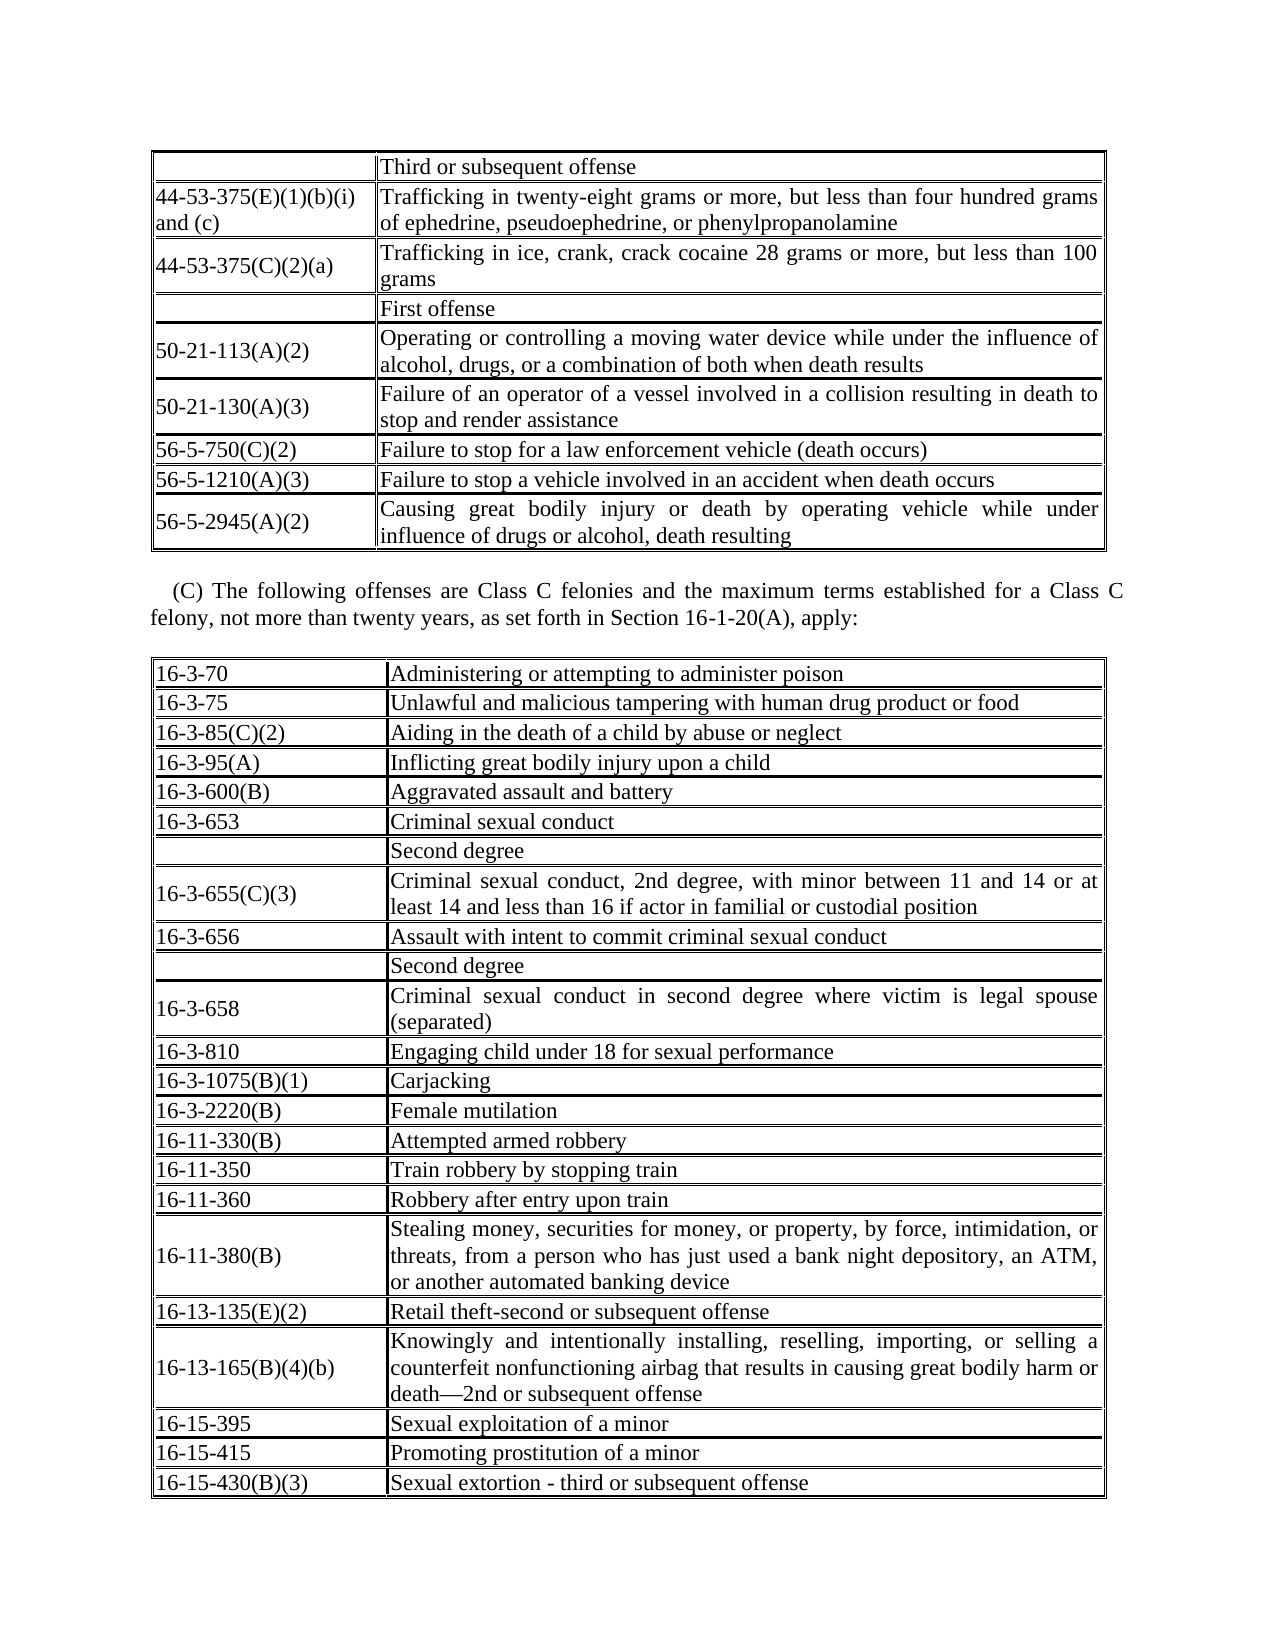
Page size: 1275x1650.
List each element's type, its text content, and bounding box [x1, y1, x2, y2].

table_cell 44-53-375(E)(1)(b)(i) and (c) [154, 180, 375, 236]
table_cell 16-15-415 [154, 1436, 386, 1466]
table_cell First offense [378, 291, 1104, 321]
table_cell Failure of an operator of a vessel involved in a collision resulting in death to stop and render assistance [378, 377, 1104, 433]
table_cell 16-13-165(B)(4)(b) [154, 1324, 386, 1406]
table_cell Administering or attempting to administer poison [387, 660, 1104, 686]
table_cell Criminal sexual conduct in second degree where victim is legal spouse (separated) [389, 979, 1104, 1035]
table_cell Unlawful and malicious tampering with human drug product or food [389, 686, 1104, 716]
table_cell Knowingly and intentionally installing, reselling, importing, or selling a counterfeit nonfunctioning airbag that results in causing great bodily harm or death—2nd or subsequent offense [389, 1324, 1104, 1406]
table_cell 16-3-656 [152, 920, 387, 949]
table_cell 44-53-375(C)(2)(a) [152, 236, 377, 291]
table_cell Train robbery by stopping train [389, 1153, 1104, 1183]
table_cell Trafficking in ice, crank, crack cocaine 28 grams or more, but less than 100 grams [377, 236, 1105, 291]
table_cell Inflicting great bodily injury upon a child [389, 745, 1104, 775]
table_cell 50-21-130(A)(3) [154, 377, 375, 433]
table_cell Carjacking [389, 1064, 1104, 1094]
table_cell 50-21-113(A)(2) [154, 321, 375, 377]
table_cell Trafficking in twenty-eight grams or more, but less than four hundred grams of ephedrine, pseudoephedrine, or phenylpropanolamine [378, 180, 1104, 236]
table_cell Stealing money, securities for money, or property, by force, intimidation, or threats, from a person who has just used a bank night depository, an ATM, or another automated banking device [389, 1212, 1104, 1294]
table_cell 16-3-85(C)(2) [152, 716, 387, 745]
table_cell Aggravated assault and battery [389, 775, 1104, 804]
table_cell Female mutilation [389, 1094, 1104, 1123]
table_cell Promoting prostitution of a minor [389, 1436, 1104, 1466]
table_cell 16-3-75 [154, 686, 386, 716]
table_cell Aiding in the death of a child by abuse or neglect [387, 716, 1105, 745]
table_cell [154, 153, 377, 179]
table_cell 16-3-95(A) [154, 745, 386, 775]
table_cell Failure to stop for a law enforcement vehicle (death occurs) [378, 433, 1105, 462]
table_cell Assault with intent to commit criminal sexual conduct [387, 920, 1105, 949]
table_cell Sexual extortion - third or subsequent offense [387, 1466, 1105, 1495]
table_cell 16-3-2220(B) [154, 1094, 386, 1123]
table_cell 56-5-1210(A)(3) [154, 463, 375, 492]
table_cell 16-3-655(C)(3) [152, 864, 387, 920]
table_cell Third or subsequent offense [377, 153, 1104, 179]
text (C) The following offenses are Class C felonies and the maximum terms established for a Class C felony, not more than twenty years, as set forth in Section 16-1-20(A), apply: [150, 578, 1125, 630]
table_cell Engaging child under 18 for sexual performance [387, 1035, 1105, 1064]
table_cell 16-11-350 [154, 1153, 386, 1183]
table_cell 16-3-658 [154, 979, 386, 1035]
table_cell Robbery after entry upon train [387, 1183, 1105, 1212]
table_cell 16-3-1075(B)(1) [154, 1064, 386, 1094]
table_cell Attempted armed robbery [389, 1124, 1104, 1153]
table_cell Criminal sexual conduct [389, 805, 1104, 834]
table_cell 56-5-2945(A)(2) [154, 492, 377, 548]
table_cell Failure to stop a vehicle involved in an accident when death occurs [378, 463, 1104, 492]
table_cell [154, 834, 386, 864]
table_cell 16-15-395 [154, 1406, 386, 1436]
table_cell [154, 291, 375, 321]
table_cell 16-11-330(B) [154, 1124, 386, 1153]
table_cell 16-11-380(B) [154, 1212, 386, 1294]
table_cell Second degree [389, 834, 1104, 864]
table_cell [154, 949, 386, 979]
table_cell 16-15-430(B)(3) [152, 1466, 387, 1495]
table_cell 16-3-810 [152, 1035, 387, 1064]
table_cell 16-3-600(B) [154, 775, 386, 804]
table_cell 56-5-750(C)(2) [152, 433, 375, 462]
table_cell Second degree [389, 949, 1104, 979]
table_cell 16-3-653 [154, 805, 386, 834]
table_cell Retail theft-second or subsequent offense [389, 1295, 1104, 1324]
table_cell Causing great bodily injury or death by operating vehicle while under influence of drugs or alcohol, death resulting [377, 492, 1104, 548]
table_cell 16-11-360 [152, 1183, 387, 1212]
table_cell Operating or controlling a moving water device while under the influence of alcohol, drugs, or a combination of both when death results [378, 321, 1104, 377]
table_cell 16-13-135(E)(2) [154, 1295, 386, 1324]
table_cell Sexual exploitation of a minor [389, 1406, 1104, 1436]
table_cell Criminal sexual conduct, 2nd degree, with minor between 11 and 14 or at least 14 and less than 16 if actor in familial or custodial position [387, 864, 1105, 920]
table_cell 16-3-70 [152, 658, 387, 686]
